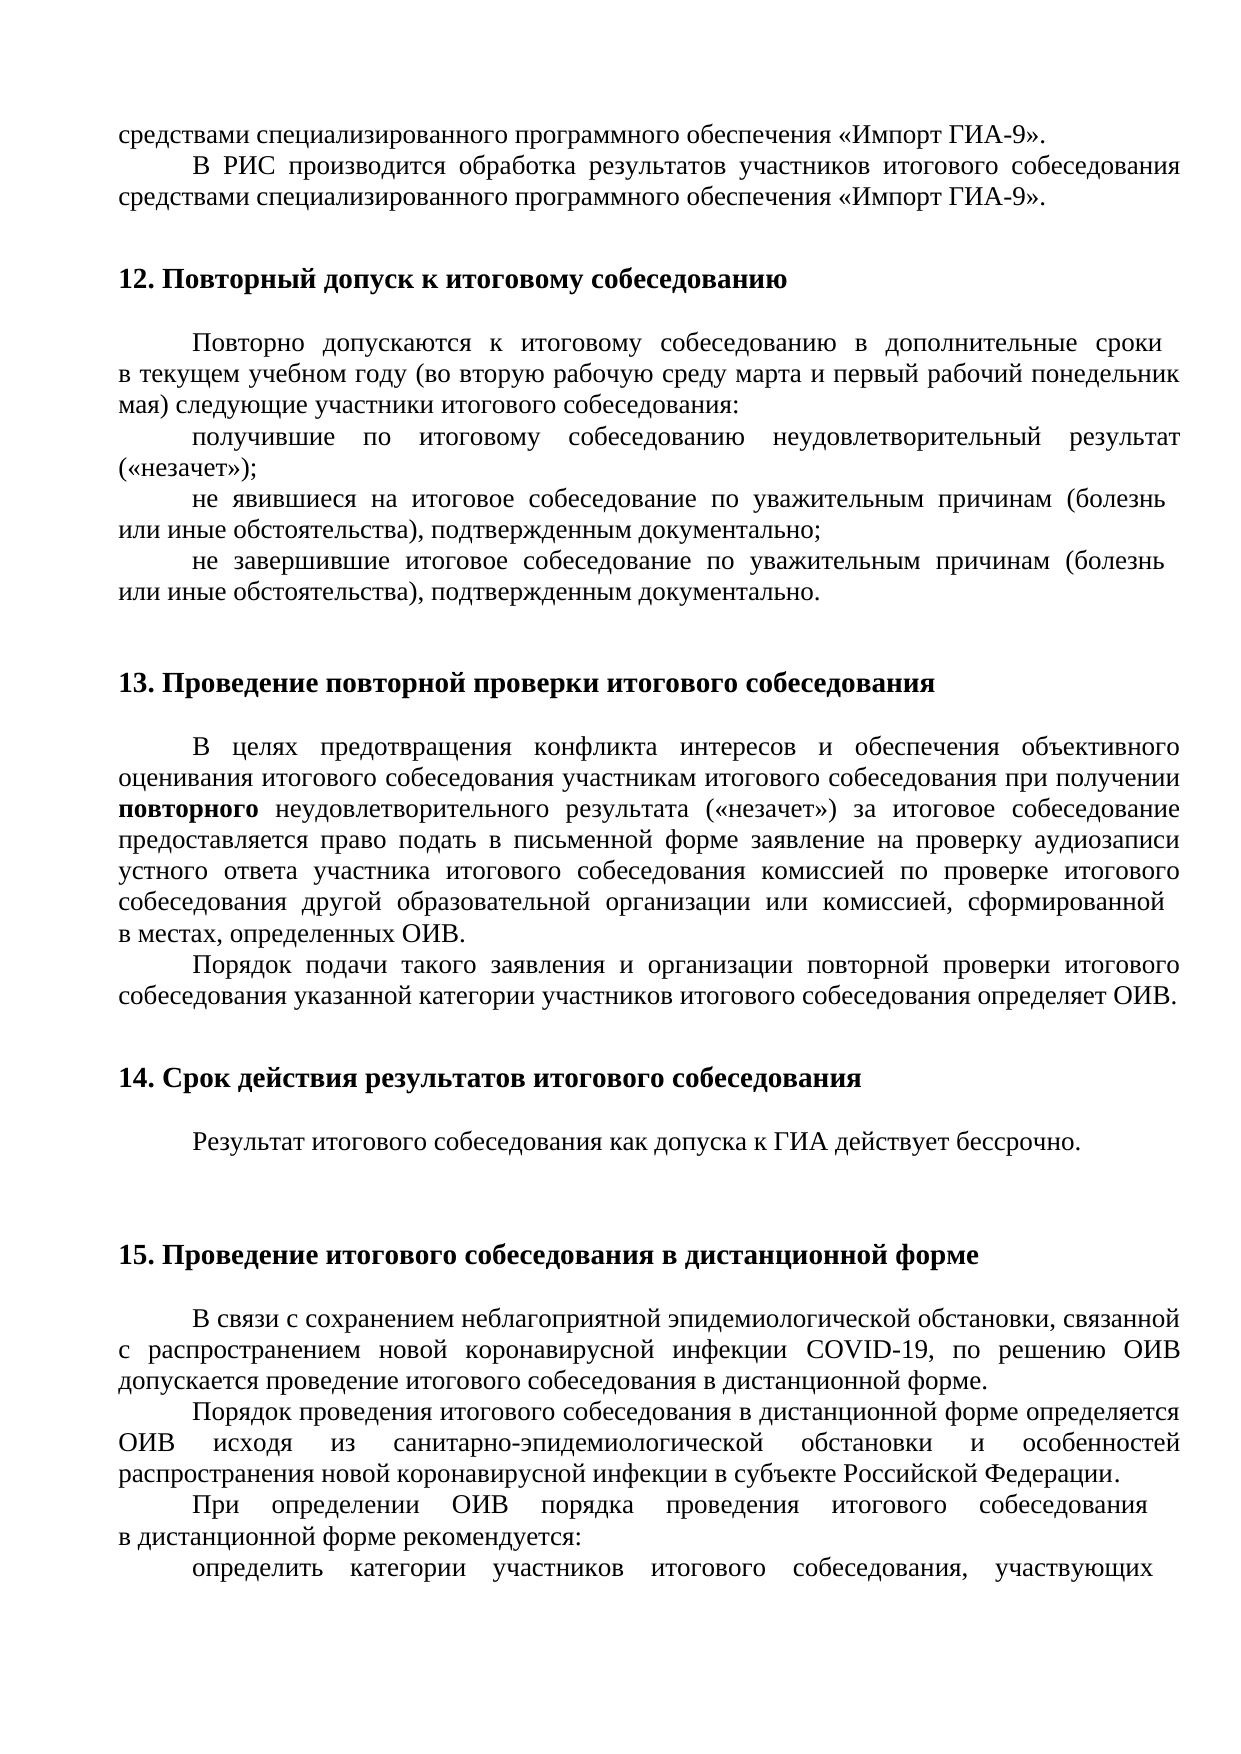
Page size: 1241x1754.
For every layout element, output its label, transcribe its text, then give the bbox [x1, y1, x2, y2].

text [118, 1551, 1181, 1582]
text получившие по итоговому собеседованию неудовлетворительный результат («незачет»); [118, 420, 1181, 482]
text не завершившие итоговое собеседование по уважительным причинам (болезнь или иные обстоятельства), подтвержденным документально. [118, 544, 1181, 607]
subtitle 13. Проведение повторной проверки итогового собеседования [118, 665, 1181, 699]
subtitle 14. Срок действия результатов итогового собеседования [118, 1060, 1181, 1094]
subtitle 12. Повторный допуск к итоговому собеседованию [118, 262, 1181, 295]
text В РИС производится обработка результатов участников итогового собеседования средствами специализированного программного обеспечения «Импорт ГИА-9». [118, 149, 1181, 212]
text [118, 118, 1181, 149]
text Порядок проведения итогового собеседования в дистанционной форме определяется ОИВ исходя из санитарно-эпидемиологической обстановки и особенностей распространения новой коронавирусной инфекции в субъекте Российской Федерации. [118, 1395, 1181, 1489]
text не явившиеся на итоговое собеседование по уважительным причинам (болезнь или иные обстоятельства), подтвержденным документально; [118, 482, 1181, 544]
text Результат итогового собеседования как допуска к ГИА действует бессрочно. [118, 1125, 1181, 1156]
subtitle 15. Проведение итогового собеседования в дистанционной форме [118, 1237, 1181, 1271]
text В целях предотвращения конфликта интересов и обеспечения объективного оценивания итогового собеседования участникам итогового собеседования при получении повторного неудовлетворительного результата («незачет») за итоговое собеседование предоставляется право подать в письменной форме заявление на проверку аудиозаписи устного ответа участника итогового собеседования комиссией по проверке итогового собеседования другой образовательной организации или комиссией, сформированной в местах, определенных ОИВ. [118, 730, 1181, 948]
text В связи с сохранением неблагоприятной эпидемиологической обстановки, связанной с распространением новой коронавирусной инфекции COVID-19, по решению ОИВ допускается проведение итогового собеседования в дистанционной форме. [118, 1302, 1181, 1395]
text При определении ОИВ порядка проведения итогового собеседования в дистанционной форме рекомендуется: [118, 1489, 1181, 1551]
text Повторно допускаются к итоговому собеседованию в дополнительные сроки в текущем учебном году (во вторую рабочую среду марта и первый рабочий понедельник мая) следующие участники итогового собеседования: [118, 326, 1181, 420]
text Порядок подачи такого заявления и организации повторной проверки итогового собеседования указанной категории участников итогового собеседования определяет ОИВ. [118, 948, 1181, 1010]
